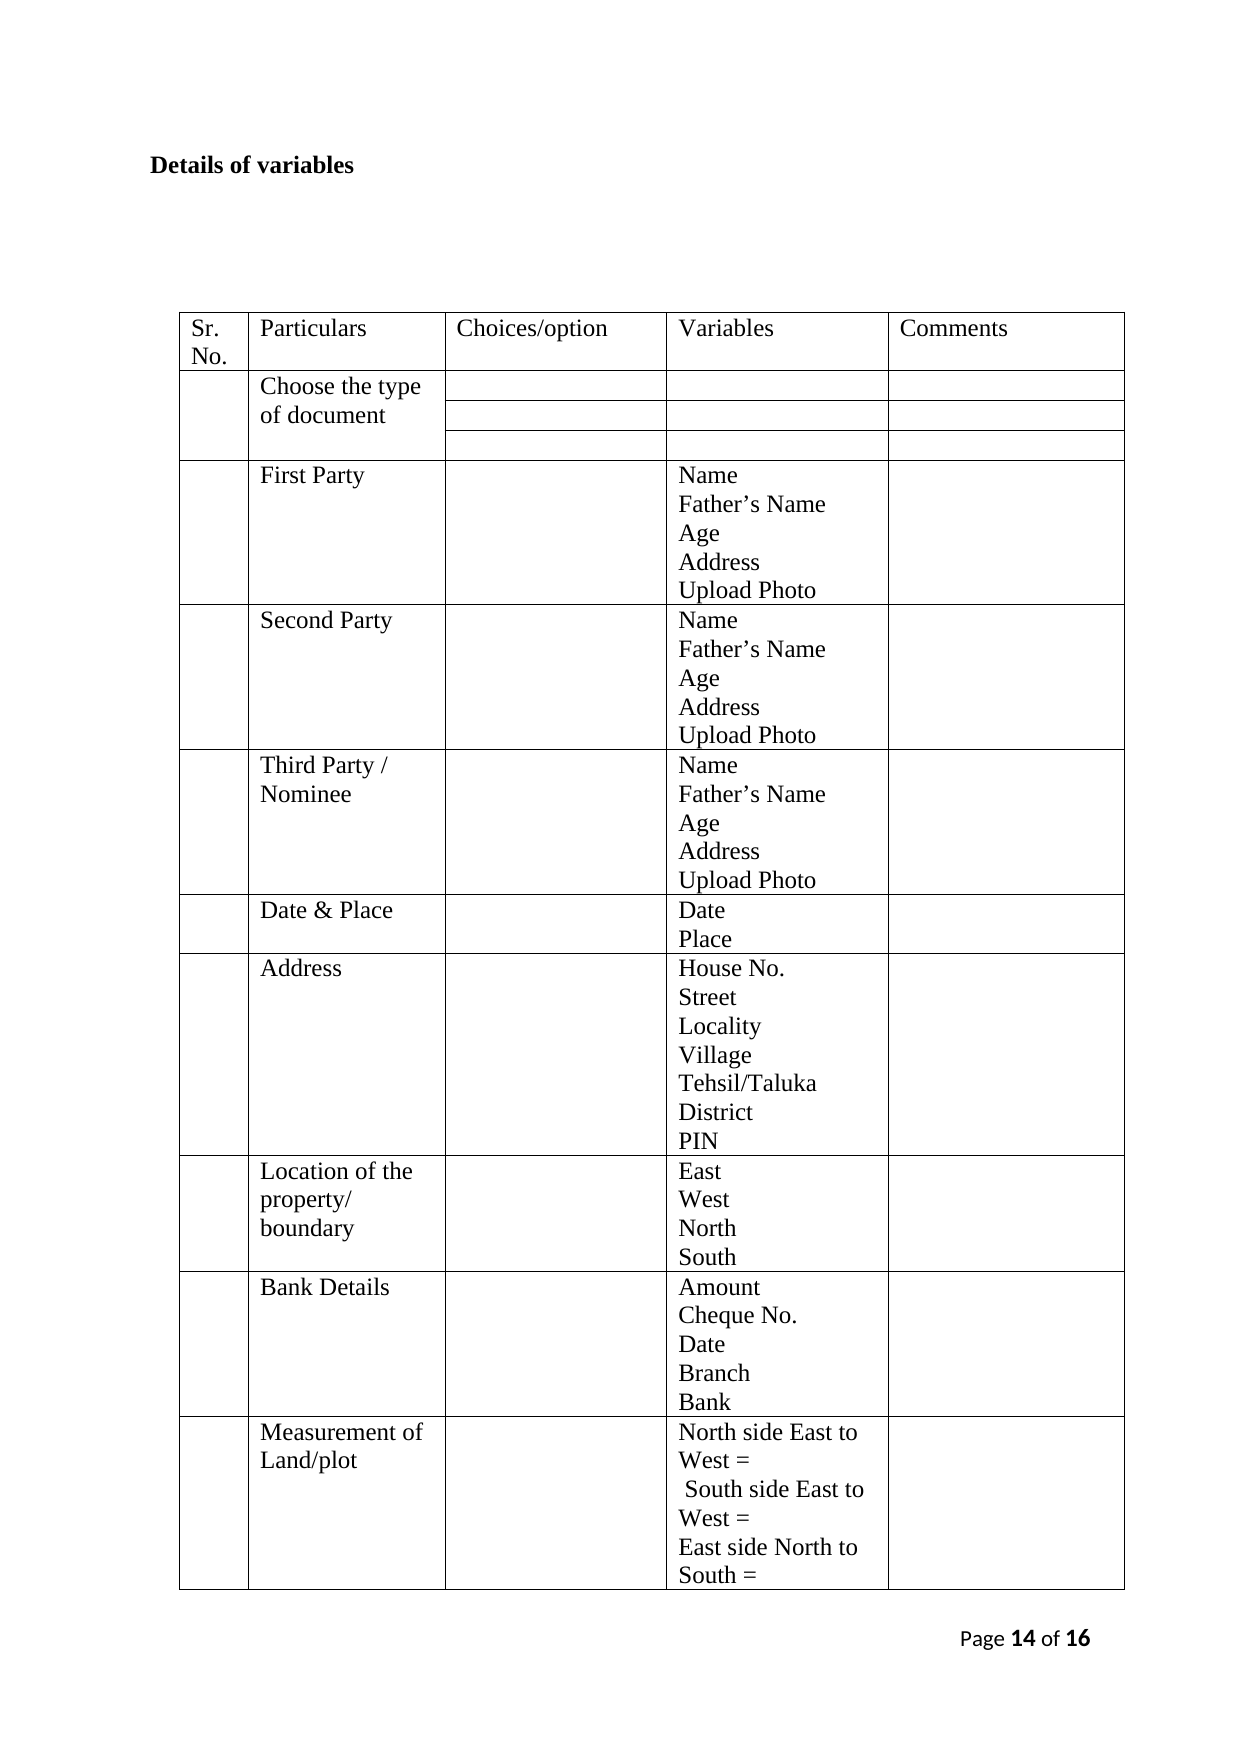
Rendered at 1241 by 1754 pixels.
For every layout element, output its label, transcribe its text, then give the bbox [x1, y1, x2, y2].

table_cell [889, 461, 1124, 604]
table_cell [446, 750, 666, 894]
table_cell [667, 401, 888, 430]
table_cell [889, 1156, 1124, 1271]
table_cell First Party [249, 461, 445, 604]
table_cell Second Party [249, 605, 445, 749]
table_cell Third Party / Nominee [249, 750, 445, 894]
table_cell [667, 371, 888, 400]
table_cell East West North South [667, 1156, 888, 1271]
table_cell Date & Place [249, 895, 445, 952]
table_cell [180, 954, 248, 1155]
table_cell [446, 371, 666, 400]
table_cell [889, 371, 1124, 400]
text Details of variables [150, 150, 1090, 179]
table_cell Choose the type of document [249, 371, 445, 459]
table_cell [180, 461, 248, 604]
table_cell Location of the property/ boundary [249, 1156, 445, 1271]
table_header Sr. No. [180, 313, 248, 370]
table_cell [889, 605, 1124, 749]
table_cell [446, 1417, 666, 1589]
table_cell Name Father’s Name Age Address Upload Photo [667, 605, 888, 749]
table_cell House No. Street Locality Village Tehsil/Taluka District PIN [667, 954, 888, 1155]
table_cell [180, 895, 248, 952]
table_cell [180, 371, 248, 459]
table_cell [889, 1272, 1124, 1416]
table_header Comments [889, 313, 1124, 370]
table_cell [889, 750, 1124, 894]
table_cell [446, 954, 666, 1155]
table_cell Name Father’s Name Age Address Upload Photo [667, 461, 888, 604]
table_cell [180, 750, 248, 894]
table_header Variables [667, 313, 888, 370]
table_cell Bank Details [249, 1272, 445, 1416]
table_cell [667, 431, 888, 459]
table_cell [249, 1417, 445, 1589]
table_cell Date Place [667, 895, 888, 952]
table_cell [446, 605, 666, 749]
table_cell [889, 954, 1124, 1155]
table_cell Address [249, 954, 445, 1155]
table_cell [446, 1156, 666, 1271]
table_cell [446, 895, 666, 952]
table_cell [889, 895, 1124, 952]
table_cell [446, 401, 666, 430]
table_cell [889, 1417, 1124, 1589]
table_cell Name Father’s Name Age Address Upload Photo [667, 750, 888, 894]
table_cell [180, 605, 248, 749]
table_cell [446, 1272, 666, 1416]
table_header Choices/option [446, 313, 666, 370]
table_cell [180, 1417, 248, 1589]
table_cell [889, 401, 1124, 430]
table_cell [889, 431, 1124, 459]
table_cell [667, 1417, 888, 1589]
table_header Particulars [249, 313, 445, 370]
table_cell [446, 461, 666, 604]
table_cell [180, 1272, 248, 1416]
table_cell Amount Cheque No. Date Branch Bank [667, 1272, 888, 1416]
table_cell [180, 1156, 248, 1271]
table_cell [446, 431, 666, 459]
